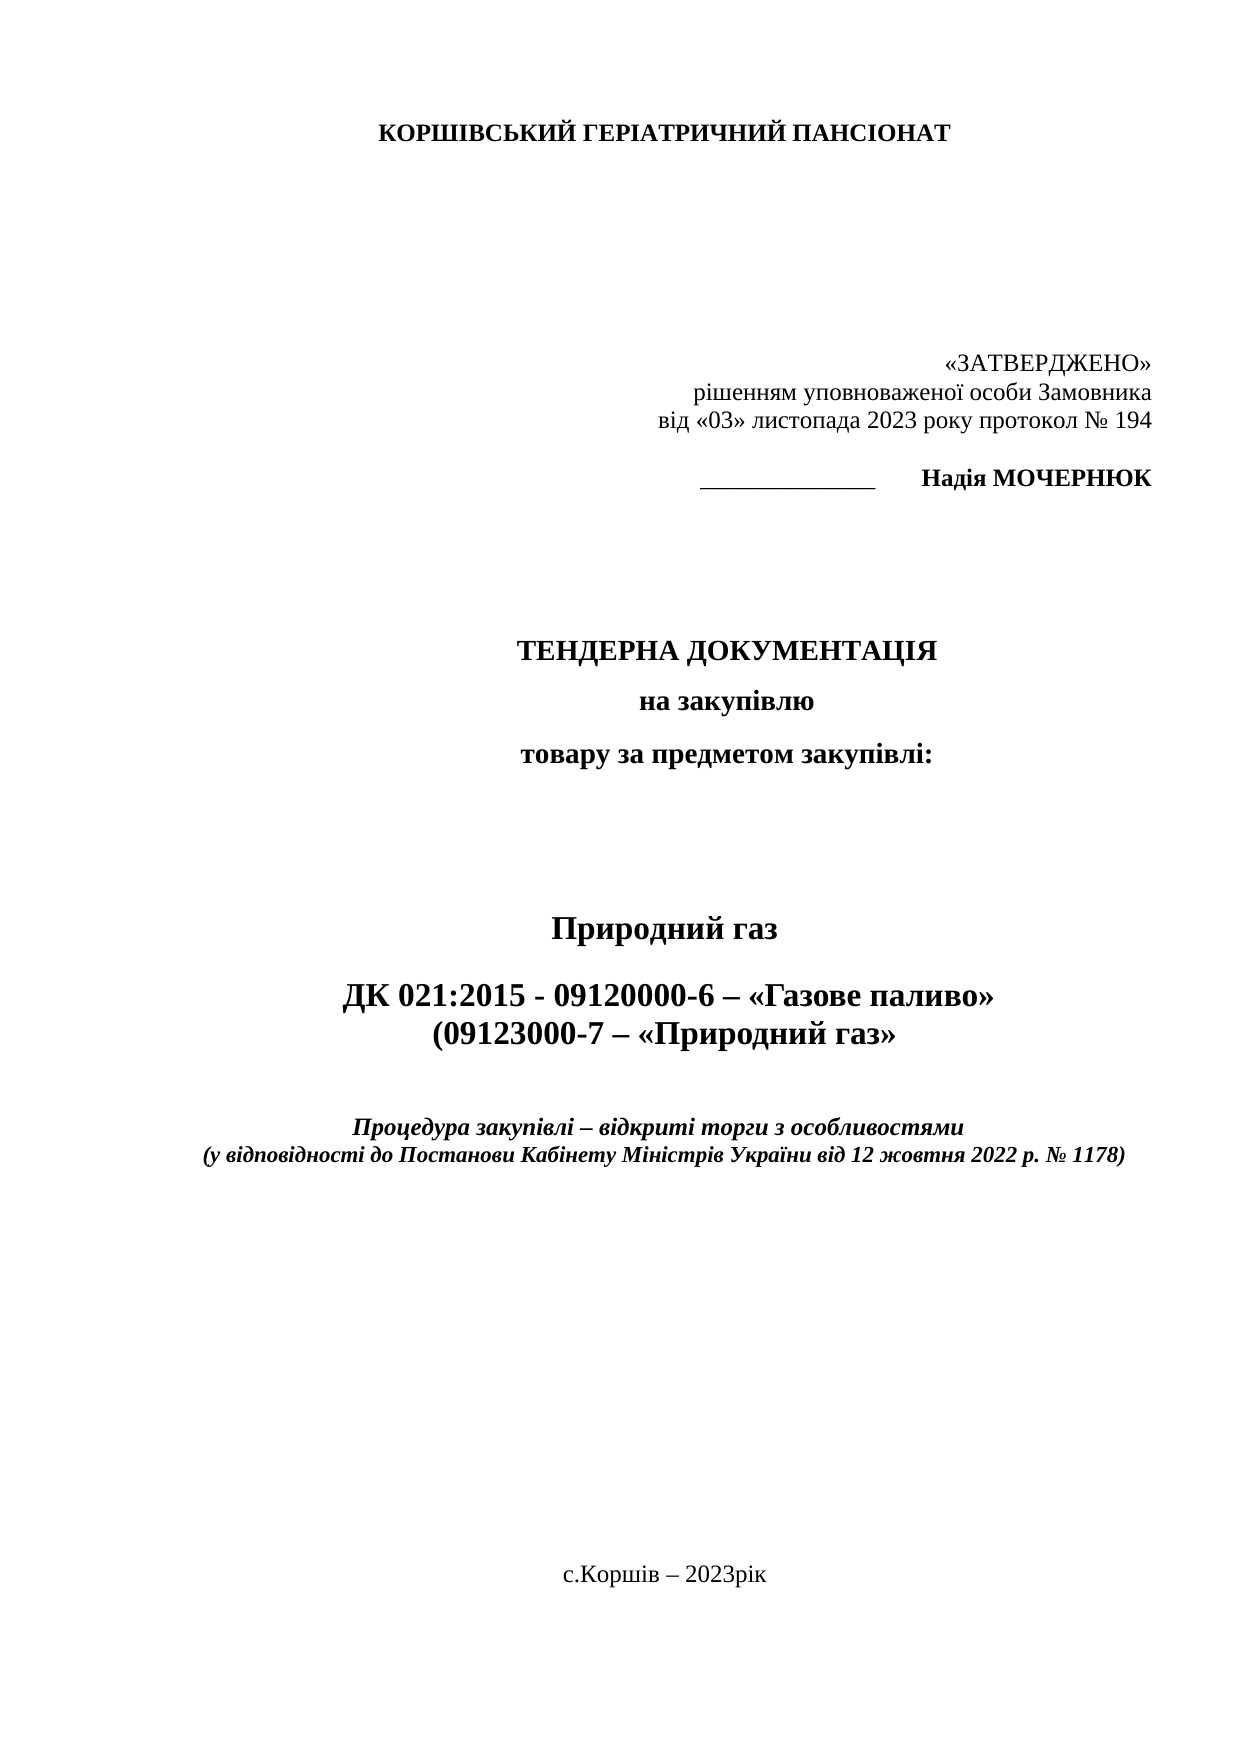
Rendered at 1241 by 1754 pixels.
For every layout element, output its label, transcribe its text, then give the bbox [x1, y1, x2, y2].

text (у відповідності до Постанови Кабінету Міністрів України від 12 жовтня 2022 р. № 1178) [177, 1141, 1152, 1167]
text товару за предметом закупівлі: [354, 736, 1099, 770]
text рішенням уповноваженої особи Замовника [177, 377, 1152, 406]
text на закупівлю [354, 683, 1099, 717]
text КОРШІВСЬКИЙ ГЕРІАТРИЧНИЙ ПАНСІОНАТ [177, 118, 1152, 147]
text с.Коршів – 2023рік [177, 1559, 1152, 1588]
text Процедура закупівлі – відкриті торги з особливостями [177, 1109, 1139, 1141]
text ТЕНДЕРНА ДОКУМЕНТАЦІЯ [354, 633, 1099, 667]
text ДК 021:2015 - 09120000-6 – «Газове паливо» [177, 975, 1152, 1013]
text Природний газ [177, 908, 1152, 946]
text ______________ Надія МОЧЕРНЮК [177, 463, 1152, 492]
text «ЗАТВЕРДЖЕНО» [177, 348, 1152, 377]
text від «03» листопада 2023 року протокол № 194 [177, 406, 1152, 434]
text (09123000-7 – «Природний газ» [177, 1013, 1152, 1052]
